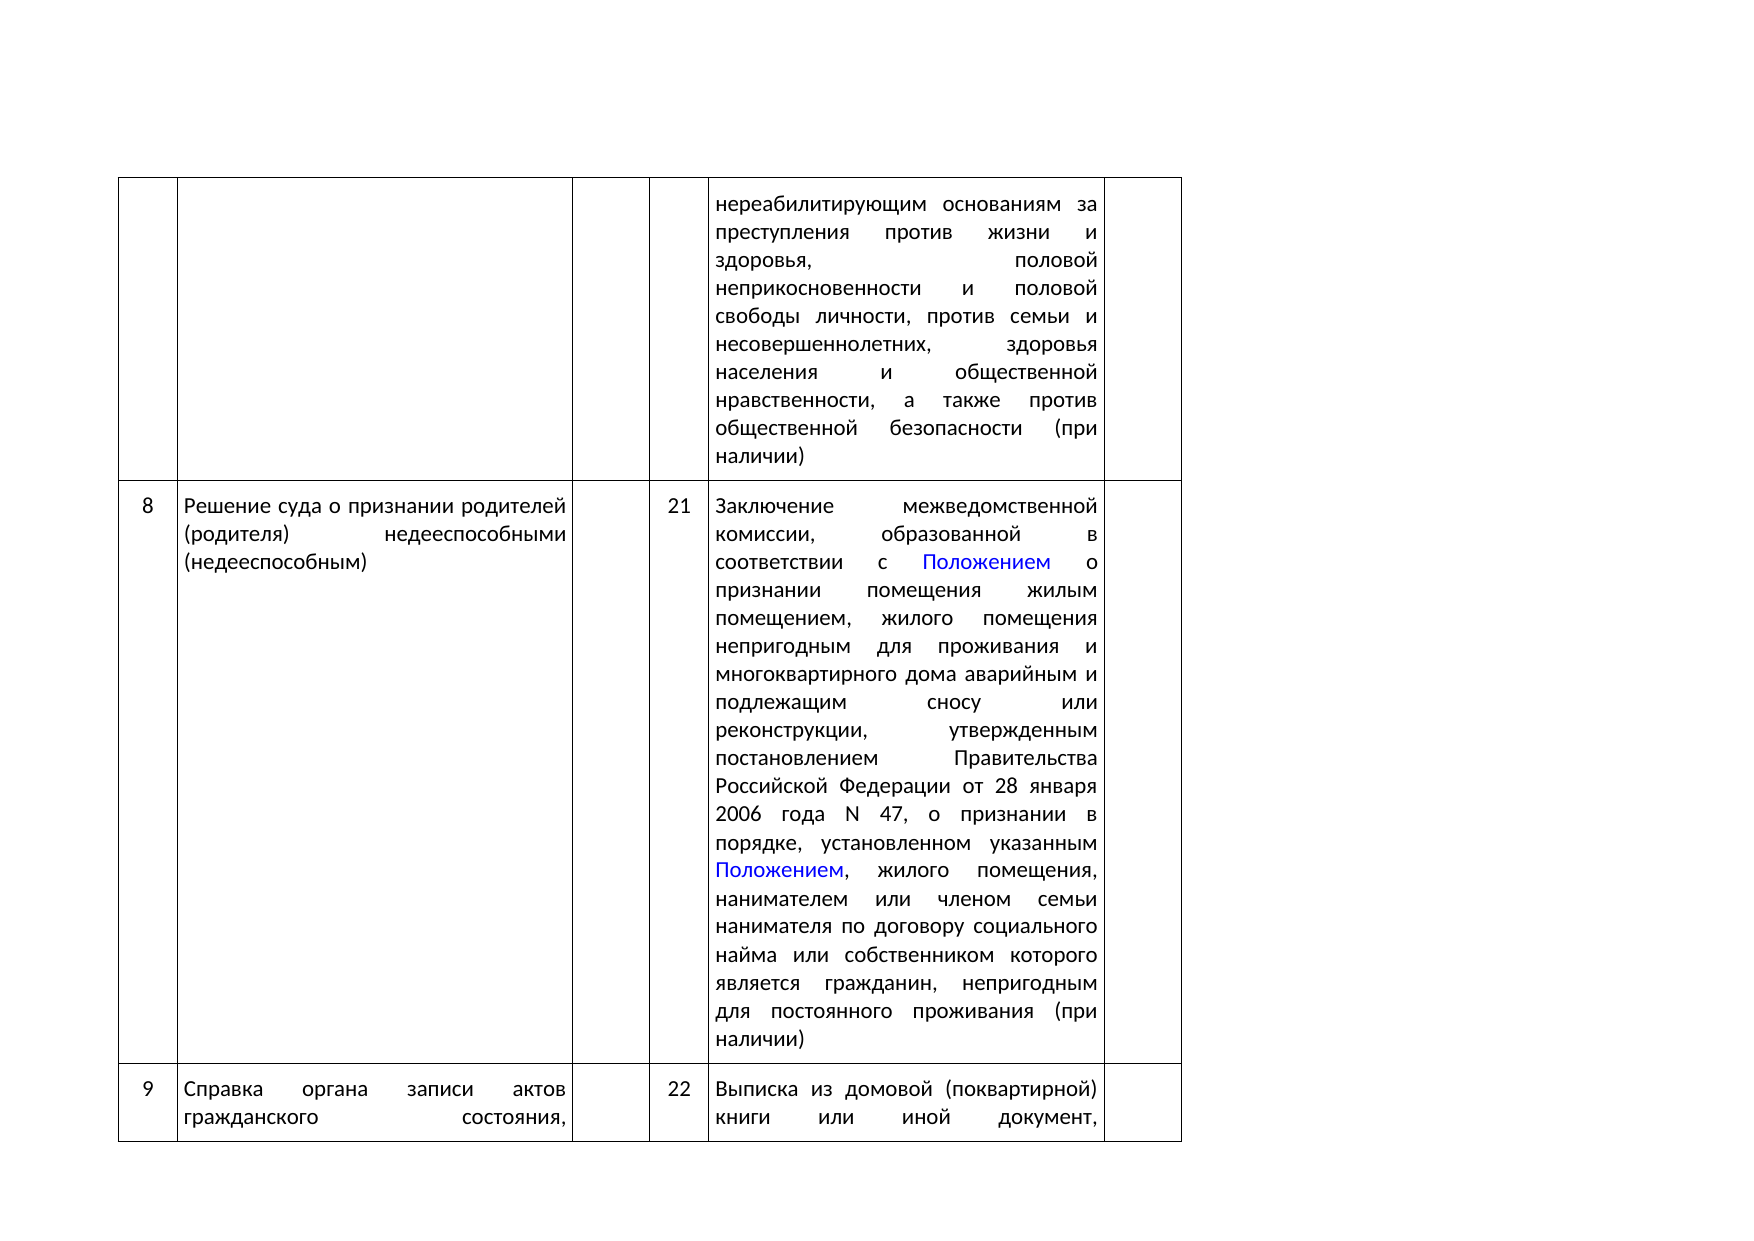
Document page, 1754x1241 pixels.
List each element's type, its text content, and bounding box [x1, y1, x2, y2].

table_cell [178, 1064, 572, 1141]
table_cell 22 [650, 1064, 708, 1141]
table_cell [573, 178, 649, 480]
table_cell 8 [119, 481, 177, 1062]
table_cell [573, 1064, 649, 1141]
table_cell [1105, 481, 1181, 1062]
table_cell [1105, 1064, 1181, 1141]
table_cell 21 [650, 481, 708, 1062]
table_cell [709, 1064, 1104, 1141]
table_cell 20 [650, 178, 708, 480]
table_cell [709, 178, 1104, 480]
table_cell Решение суда о признании родителей (родителя) недееспособными (недееспособным) [178, 481, 572, 1062]
table_cell 7 [119, 178, 177, 480]
table_cell [573, 481, 649, 1062]
table_cell 9 [119, 1064, 177, 1141]
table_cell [178, 178, 572, 480]
table_cell Заключение межведомственной комиссии, образованной в соответствии с Положением о признании помещения жилым помещением, жилого помещения непригодным для проживания и многоквартирного дома аварийным и подлежащим сносу или реконструкции, утвержденным постановлением Правительства Российской Федерации от 28 января 2006 года N 47, о признании в порядке, установленном указанным Положением, жилого помещения, нанимателем или членом семьи нанимателя по договору социального найма или собственником которого является гражданин, непригодным для постоянного проживания (при наличии) [709, 481, 1104, 1062]
table_cell [1105, 178, 1181, 480]
